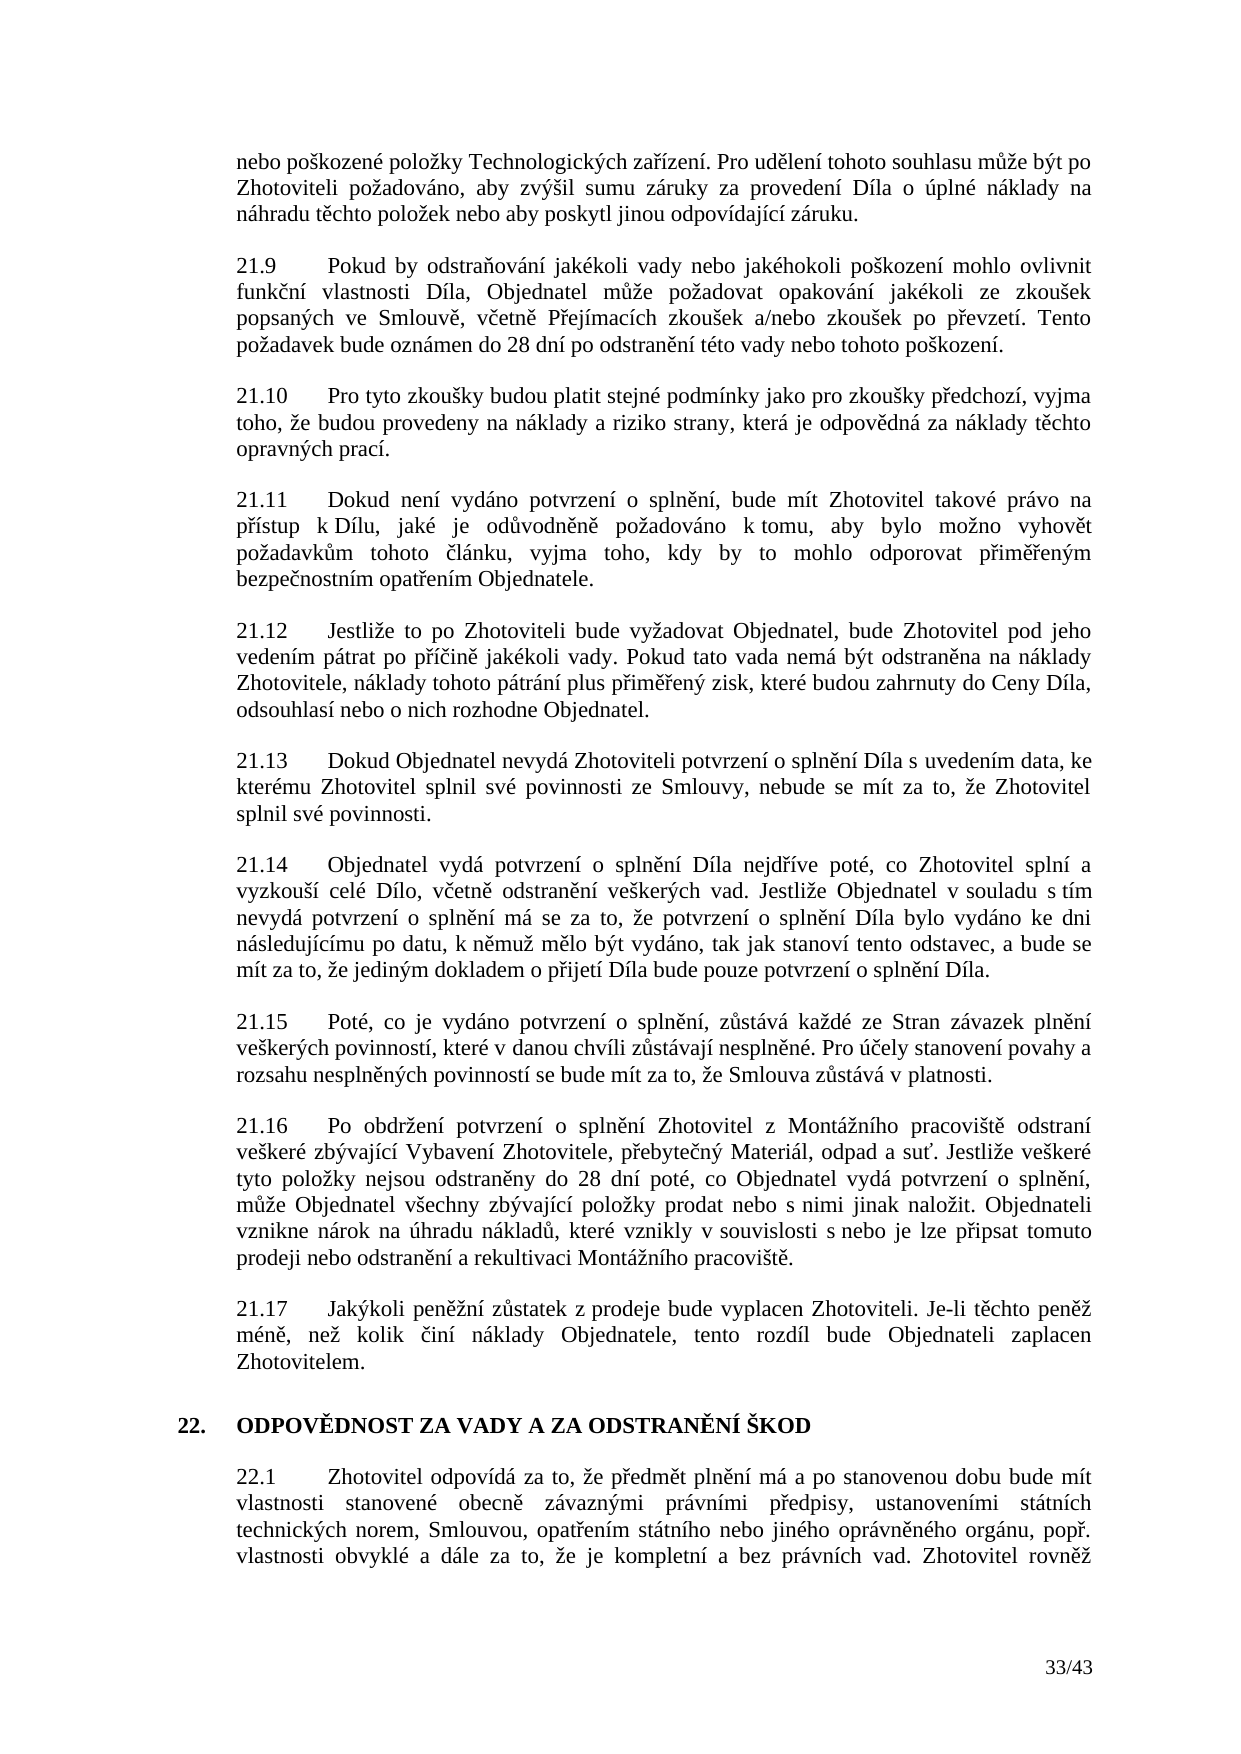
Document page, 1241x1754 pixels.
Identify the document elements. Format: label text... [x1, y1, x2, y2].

text Pokud by odstraňování jakékoli vady nebo jakéhokoli poškození mohlo ovlivnit funkční vlastnosti Díla, Objednatel může požadovat opakování jakékoli ze zkoušek popsaných ve Smlouvě, včetně Přejímacích zkoušek a/nebo zkoušek po převzetí. Tento požadavek bude oznámen do 28 dní po odstranění této vady nebo tohoto poškození. [236, 252, 1092, 357]
text Objednatel vydá potvrzení o splnění Díla nejdříve poté, co Zhotovitel splní a vyzkouší celé Dílo, včetně odstranění veškerých vad. Jestliže Objednatel v souladu s tím nevydá potvrzení o splnění má se za to, že potvrzení o splnění Díla bylo vydáno ke dni následujícímu po datu, k němuž mělo být vydáno, tak jak stanoví tento odstavec, a bude se mít za to, že jediným dokladem o přijetí Díla bude pouze potvrzení o splnění Díla. [236, 851, 1092, 983]
text Po obdržení potvrzení o splnění Zhotovitel z Montážního pracoviště odstraní veškeré zbývající Vybavení Zhotovitele, přebytečný Materiál, odpad a suť. Jestliže veškeré tyto položky nejsou odstraněny do 28 dní poté, co Objednatel vydá potvrzení o splnění, může Objednatel všechny zbývající položky prodat nebo s nimi jinak naložit. Objednateli vznikne nárok na úhradu nákladů, které vznikly v souvislosti s nebo je lze připsat tomuto prodeji nebo odstranění a rekultivaci Montážního pracoviště. [236, 1112, 1092, 1270]
text Pro tyto zkoušky budou platit stejné podmínky jako pro zkoušky předchozí, vyjma toho, že budou provedeny na náklady a riziko strany, která je odpovědná za náklady těchto opravných prací. [236, 382, 1092, 461]
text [236, 148, 1092, 227]
text Dokud není vydáno potvrzení o splnění, bude mít Zhotovitel takové právo na přístup k Dílu, jaké je odůvodněně požadováno k tomu, aby bylo možno vyhovět požadavkům tohoto článku, vyjma toho, kdy by to mohlo odporovat přiměřeným bezpečnostním opatřením Objednatele. [236, 486, 1092, 592]
text Odpovědnost za vady a za odstranění škod [177, 1412, 1092, 1438]
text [236, 1463, 1092, 1568]
text Poté, co je vydáno potvrzení o splnění, zůstává každé ze Stran závazek plnění veškerých povinností, které v danou chvíli zůstávají nesplněné. Pro účely stanovení povahy a rozsahu nesplněných povinností se bude mít za to, že Smlouva zůstává v platnosti. [236, 1008, 1092, 1087]
text Dokud Objednatel nevydá Zhotoviteli potvrzení o splnění Díla s uvedením data, ke kterému Zhotovitel splnil své povinnosti ze Smlouvy, nebude se mít za to, že Zhotovitel splnil své povinnosti. [236, 747, 1092, 826]
text Jakýkoli peněžní zůstatek z prodeje bude vyplacen Zhotoviteli. Je-li těchto peněž méně, než kolik činí náklady Objednatele, tento rozdíl bude Objednateli zaplacen Zhotovitelem. [236, 1295, 1092, 1374]
text Jestliže to po Zhotoviteli bude vyžadovat Objednatel, bude Zhotovitel pod jeho vedením pátrat po příčině jakékoli vady. Pokud tato vada nemá být odstraněna na náklady Zhotovitele, náklady tohoto pátrání plus přiměřený zisk, které budou zahrnuty do Ceny Díla, odsouhlasí nebo o nich rozhodne Objednatel. [236, 617, 1092, 722]
